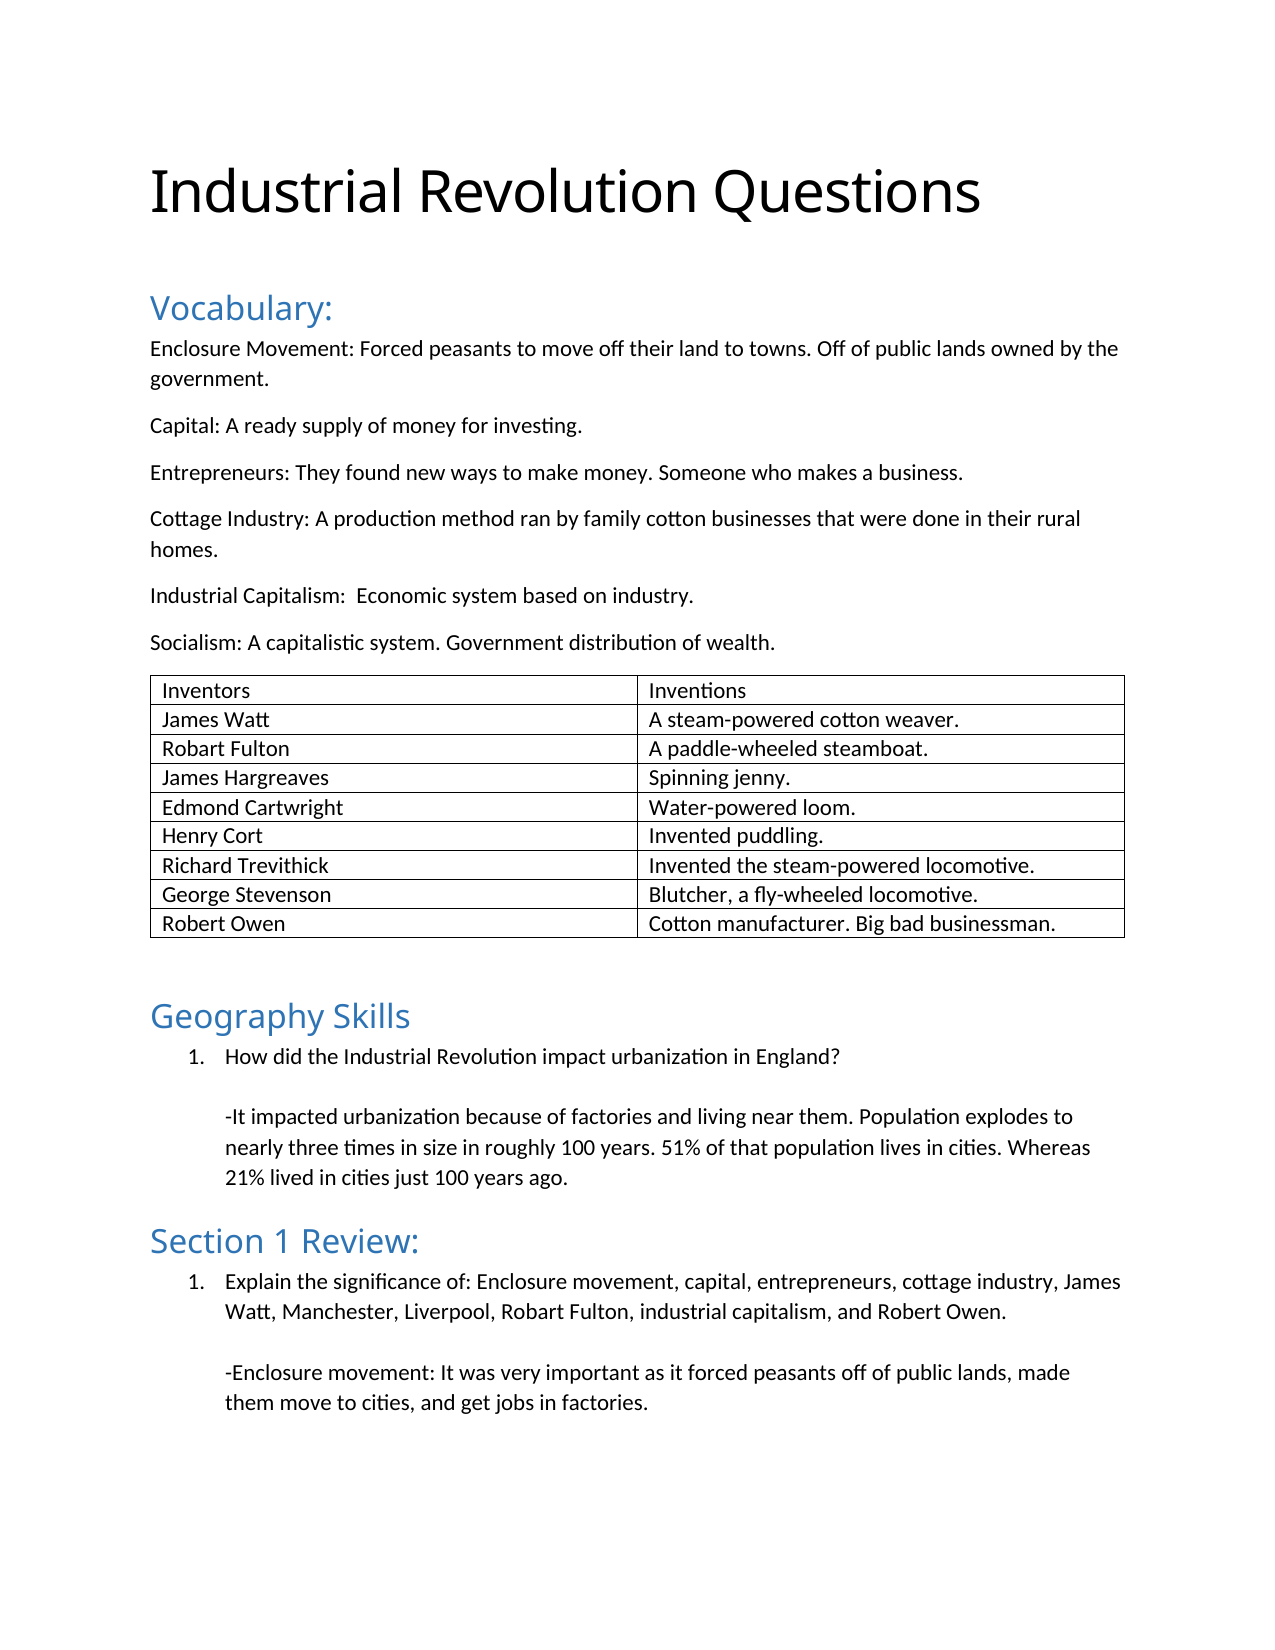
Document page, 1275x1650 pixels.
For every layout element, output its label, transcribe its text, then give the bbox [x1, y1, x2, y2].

table_cell James Watt [151, 705, 637, 733]
text Enclosure Movement: Forced peasants to move off their land to towns. Off of public lands owned by the government. [150, 334, 1125, 392]
table_cell Invented the steam-powered locomotive. [638, 851, 1124, 879]
table_cell Robert Owen [151, 909, 637, 937]
table_cell James Hargreaves [151, 764, 637, 792]
table_cell Water-powered loom. [638, 793, 1124, 821]
subtitle Section 1 Review: [150, 1218, 1125, 1263]
table_cell A steam-powered cotton weaver. [638, 705, 1124, 733]
table_cell Henry Cort [151, 822, 637, 850]
title Industrial Revolution Questions [150, 150, 1125, 229]
list Explain the significance of: Enclosure movement, capital, entrepreneurs, cottage industry, James Watt, Manchester, Liverpool, Robart Fulton, industrial capitalism, and Robert Owen. [187, 1267, 1125, 1325]
table_cell Edmond Cartwright [151, 793, 637, 821]
table_header Inventions [638, 676, 1124, 704]
list -Enclosure movement: It was very important as it forced peasants off of public lands, made them move to cities, and get jobs in factories. [225, 1358, 1125, 1416]
table_header Inventors [151, 676, 637, 704]
text Cottage Industry: A production method ran by family cotton businesses that were done in their rural homes. [150, 504, 1125, 563]
table_cell Invented puddling. [638, 822, 1124, 850]
table_cell George Stevenson [151, 880, 637, 908]
table_cell A paddle-wheeled steamboat. [638, 735, 1124, 762]
table_cell Robart Fulton [151, 735, 637, 762]
text Industrial Capitalism: Economic system based on industry. [150, 582, 1125, 609]
subtitle Vocabulary: [150, 285, 1125, 330]
list -It impacted urbanization because of factories and living near them. Population explodes to nearly three times in size in roughly 100 years. 51% of that population lives in cities. Whereas 21% lived in cities just 100 years ago. [225, 1102, 1125, 1191]
list How did the Industrial Revolution impact urbanization in England? [187, 1042, 1125, 1070]
table_cell Blutcher, a fly-wheeled locomotive. [638, 880, 1124, 908]
table_cell Spinning jenny. [638, 764, 1124, 792]
text Entrepreneurs: They found new ways to make money. Someone who makes a business. [150, 458, 1125, 486]
text Capital: A ready supply of money for investing. [150, 411, 1125, 439]
subtitle Geography Skills [150, 993, 1125, 1038]
table_cell Richard Trevithick [151, 851, 637, 879]
text Socialism: A capitalistic system. Government distribution of wealth. [150, 628, 1125, 656]
table_cell Cotton manufacturer. Big bad businessman. [638, 909, 1124, 937]
